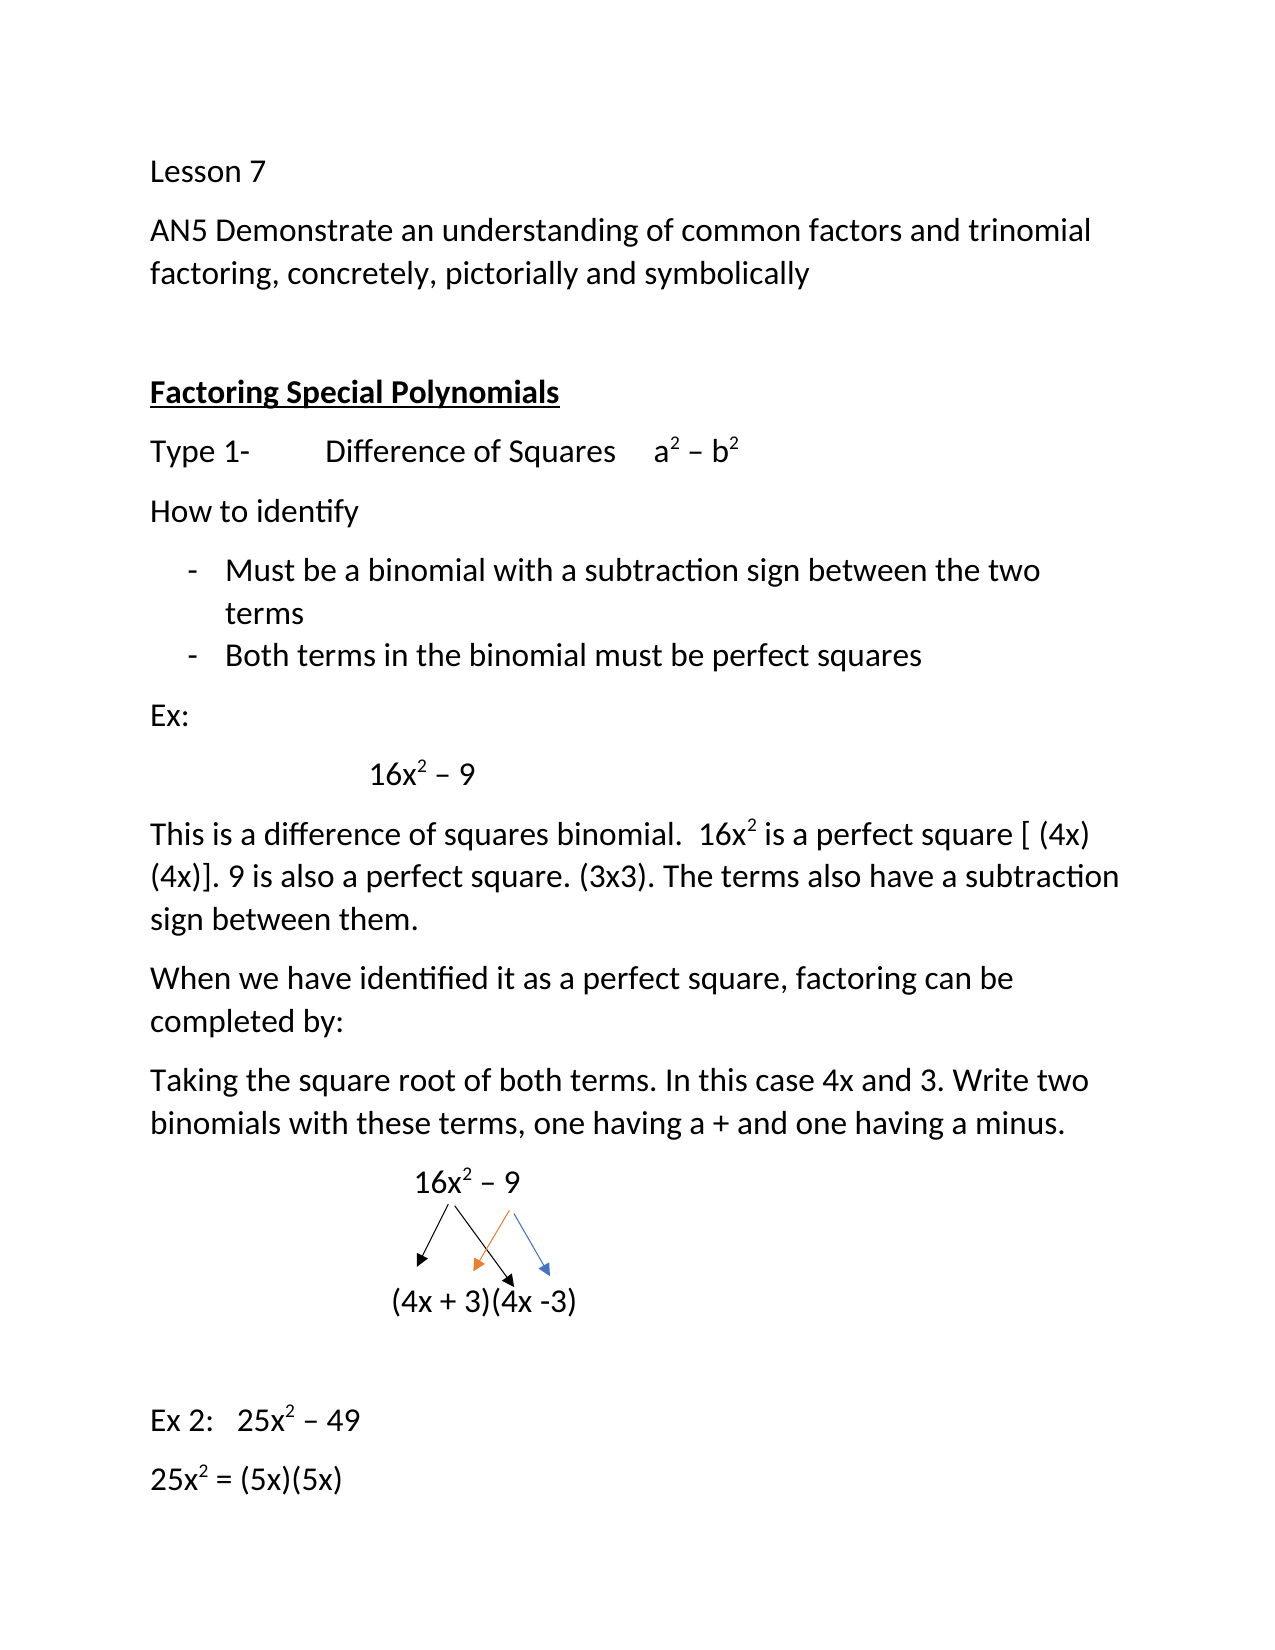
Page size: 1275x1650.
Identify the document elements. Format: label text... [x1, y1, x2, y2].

text (4x + 3)(4x -3) [150, 1280, 1125, 1321]
text 16x2 – 9 [150, 1161, 1125, 1202]
text This is a difference of squares binomial. 16x2 is a perfect square [ (4x)(4x)]. 9 is also a perfect square. (3x3). The terms also have a subtraction sign between them. [150, 812, 1125, 939]
text 16x2 – 9 [150, 753, 1125, 794]
text AN5 Demonstrate an understanding of common factors and trinomial factoring, concretely, pictorially and symbolically [150, 209, 1125, 293]
text How to identify [150, 489, 1125, 530]
text Lesson 7 [150, 150, 1125, 191]
text When we have identified it as a perfect square, factoring can be completed by: [150, 957, 1125, 1041]
list Must be a binomial with a subtraction sign between the two terms [187, 549, 1125, 632]
text Type 1- Difference of Squares a2 – b2 [150, 430, 1125, 471]
text Factoring Special Polynomials [150, 371, 1125, 412]
list Both terms in the binomial must be perfect squares [187, 634, 1125, 675]
text Taking the square root of both terms. In this case 4x and 3. Write two binomials with these terms, one having a + and one having a minus. [150, 1059, 1125, 1143]
text Ex 2: 25x2 – 49 [150, 1399, 1125, 1440]
text Ex: [150, 694, 1125, 734]
text 25x2 = (5x)(5x) [150, 1458, 1125, 1499]
